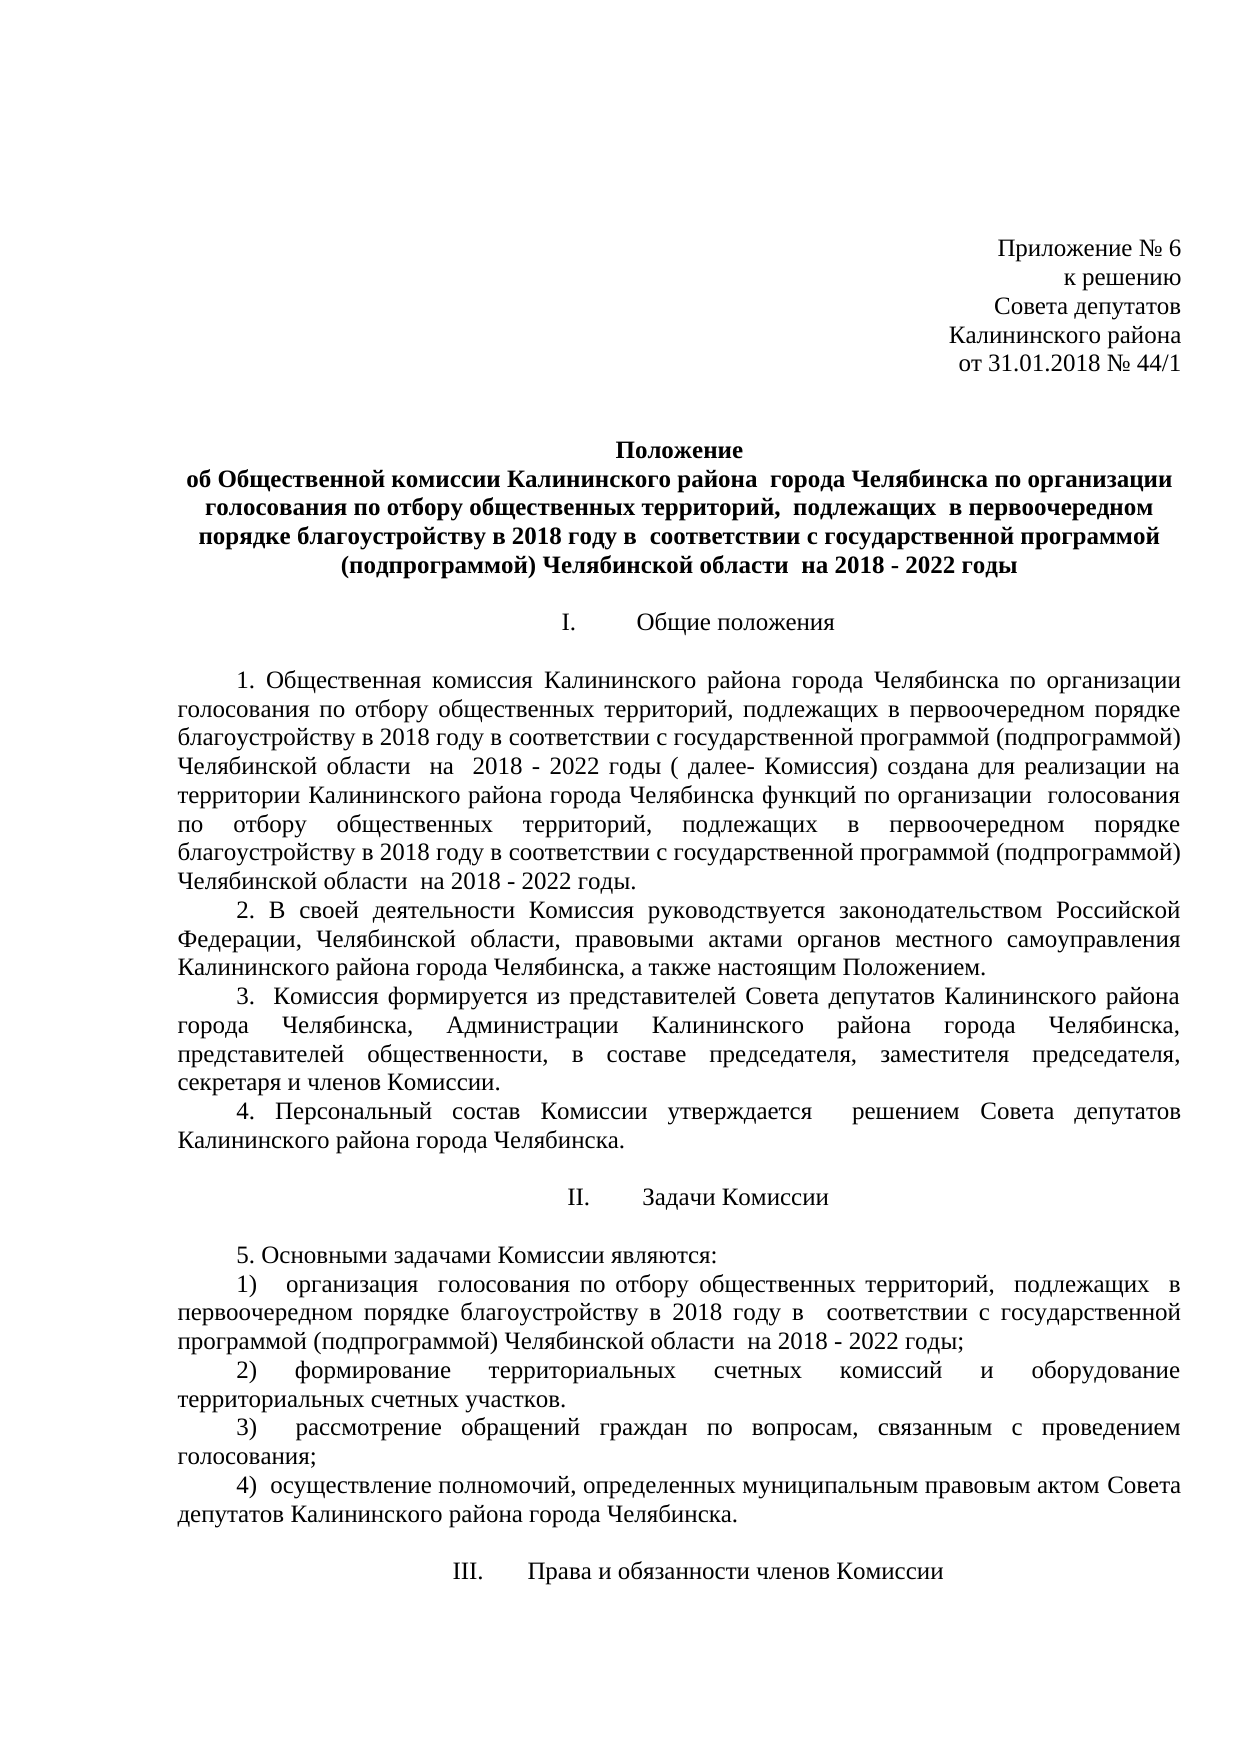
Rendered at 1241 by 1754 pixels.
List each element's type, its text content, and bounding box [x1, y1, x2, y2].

text от 31.01.2018 № 44/1 [177, 348, 1181, 377]
text Приложение № 6 [177, 233, 1181, 262]
text 4) осуществление полномочий, определенных муниципальным правовым актом Совета депутатов Калининского района города Челябинска. [177, 1470, 1181, 1527]
list Права и обязанности членов Комиссии [215, 1556, 1181, 1585]
text 1) организация голосования по отбору общественных территорий, подлежащих в первоочередном порядке благоустройству в 2018 году в соответствии с государственной программой (подпрограммой) Челябинской области на 2018 - 2022 годы; [177, 1269, 1181, 1355]
text Калининского района [177, 320, 1181, 348]
text Положение [177, 435, 1181, 464]
list Общие положения [215, 607, 1181, 636]
text 1. Общественная комиссия Калининского района города Челябинска по организации голосования по отбору общественных территорий, подлежащих в первоочередном порядке благоустройству в 2018 году в соответствии с государственной программой (подпрограммой) Челябинской области на 2018 - 2022 годы ( далее- Комиссия) создана для реализации на территории Калининского района города Челябинска функций по организации голосования по отбору общественных территорий, подлежащих в первоочередном порядке благоустройству в 2018 году в соответствии с государственной программой (подпрограммой) Челябинской области на 2018 - 2022 годы. [177, 665, 1181, 895]
text 3) рассмотрение обращений граждан по вопросам, связанным с проведением голосования; [177, 1412, 1181, 1470]
text к решению [177, 262, 1181, 291]
text 3. Комиссия формируется из представителей Совета депутатов Калининского района города Челябинска, Администрации Калининского района города Челябинска, представителей общественности, в составе председателя, заместителя председателя, секретаря и членов Комиссии. [177, 981, 1181, 1096]
text Совета депутатов [177, 291, 1181, 319]
text 2) формирование территориальных счетных комиссий и оборудование территориальных счетных участков. [177, 1355, 1181, 1412]
text 4. Персональный состав Комиссии утверждается решением Совета депутатов Калининского района города Челябинска. [177, 1096, 1181, 1154]
text об Общественной комиссии Калининского района города Челябинска по организации голосования по отбору общественных территорий, подлежащих в первоочередном порядке благоустройству в 2018 году в соответствии с государственной программой (подпрограммой) Челябинской области на 2018 - 2022 годы [177, 464, 1181, 579]
text 5. Основными задачами Комиссии являются: [177, 1240, 1181, 1269]
text 2. В своей деятельности Комиссия руководствуется законодательством Российской Федерации, Челябинской области, правовыми актами органов местного самоуправления Калининского района города Челябинска, а также настоящим Положением. [177, 895, 1181, 981]
list Задачи Комиссии [215, 1182, 1181, 1211]
